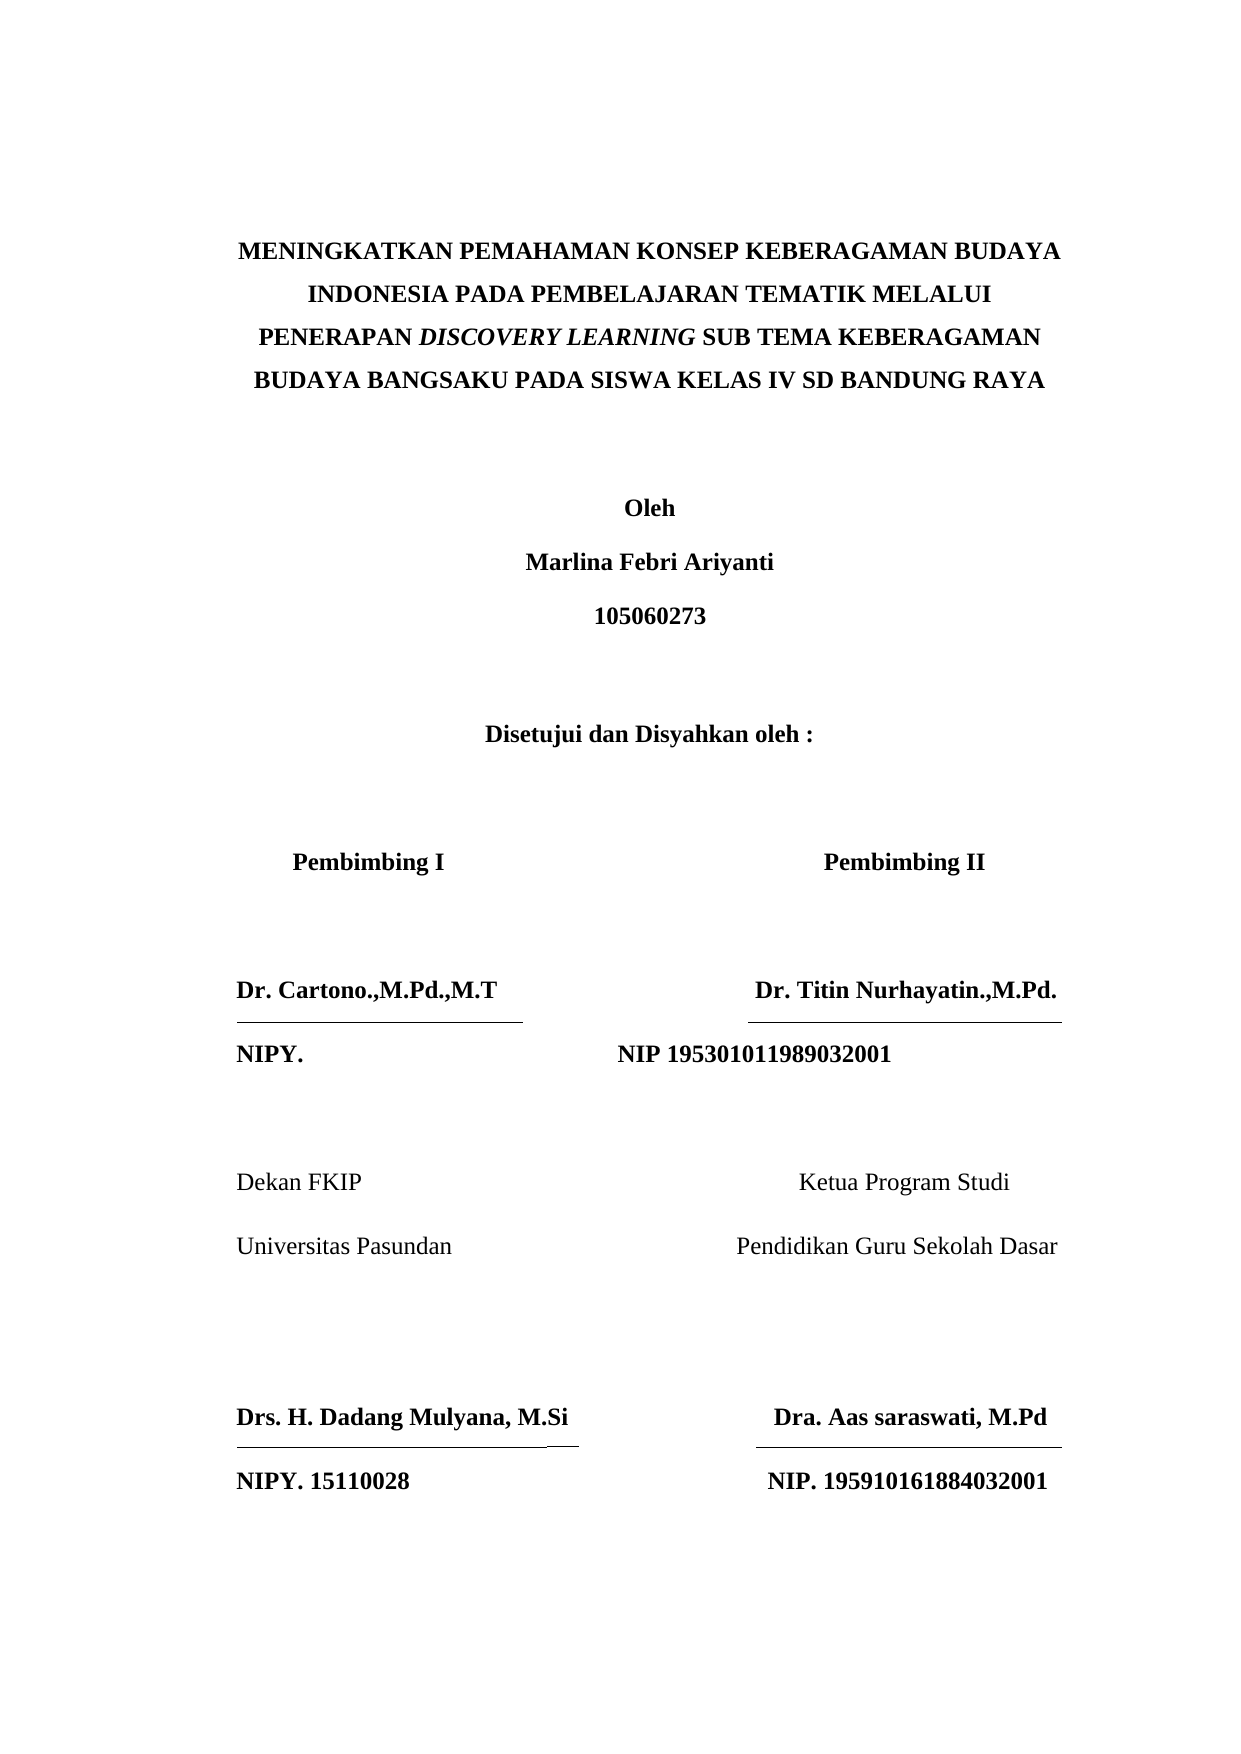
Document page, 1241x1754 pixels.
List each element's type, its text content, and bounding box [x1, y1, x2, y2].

text NIPY. NIP 195301011989032001 [236, 1039, 1063, 1068]
text NIPY. 15110028 NIP. 195910161884032001 [236, 1466, 1063, 1494]
text Dr. Cartono.,M.Pd.,M.T Dr. Titin Nurhayatin.,M.Pd. [236, 975, 1063, 1004]
text Dekan FKIP Ketua Program Studi [236, 1167, 1063, 1196]
text Drs. H. Dadang Mulyana, M.Si Dra. Aas saraswati, M.Pd [236, 1402, 1063, 1431]
text Oleh [236, 493, 1063, 522]
text Universitas Pasundan Pendidikan Guru Sekolah Dasar [236, 1231, 1063, 1303]
text MENINGKATKAN PEMAHAMAN KONSEP KEBERAGAMAN BUDAYA INDONESIA PADA PEMBELAJARAN TEMATIK MELALUI PENERAPAN DISCOVERY LEARNING SUB TEMA KEBERAGAMAN BUDAYA BANGSAKU PADA SISWA KELAS IV SD BANDUNG RAYA [236, 236, 1063, 394]
text Pembimbing I Pembimbing II [236, 847, 1063, 876]
text Marlina Febri Ariyanti [236, 547, 1063, 576]
text 105060273 [236, 601, 1063, 630]
text Disetujui dan Disyahkan oleh : [236, 719, 1063, 748]
